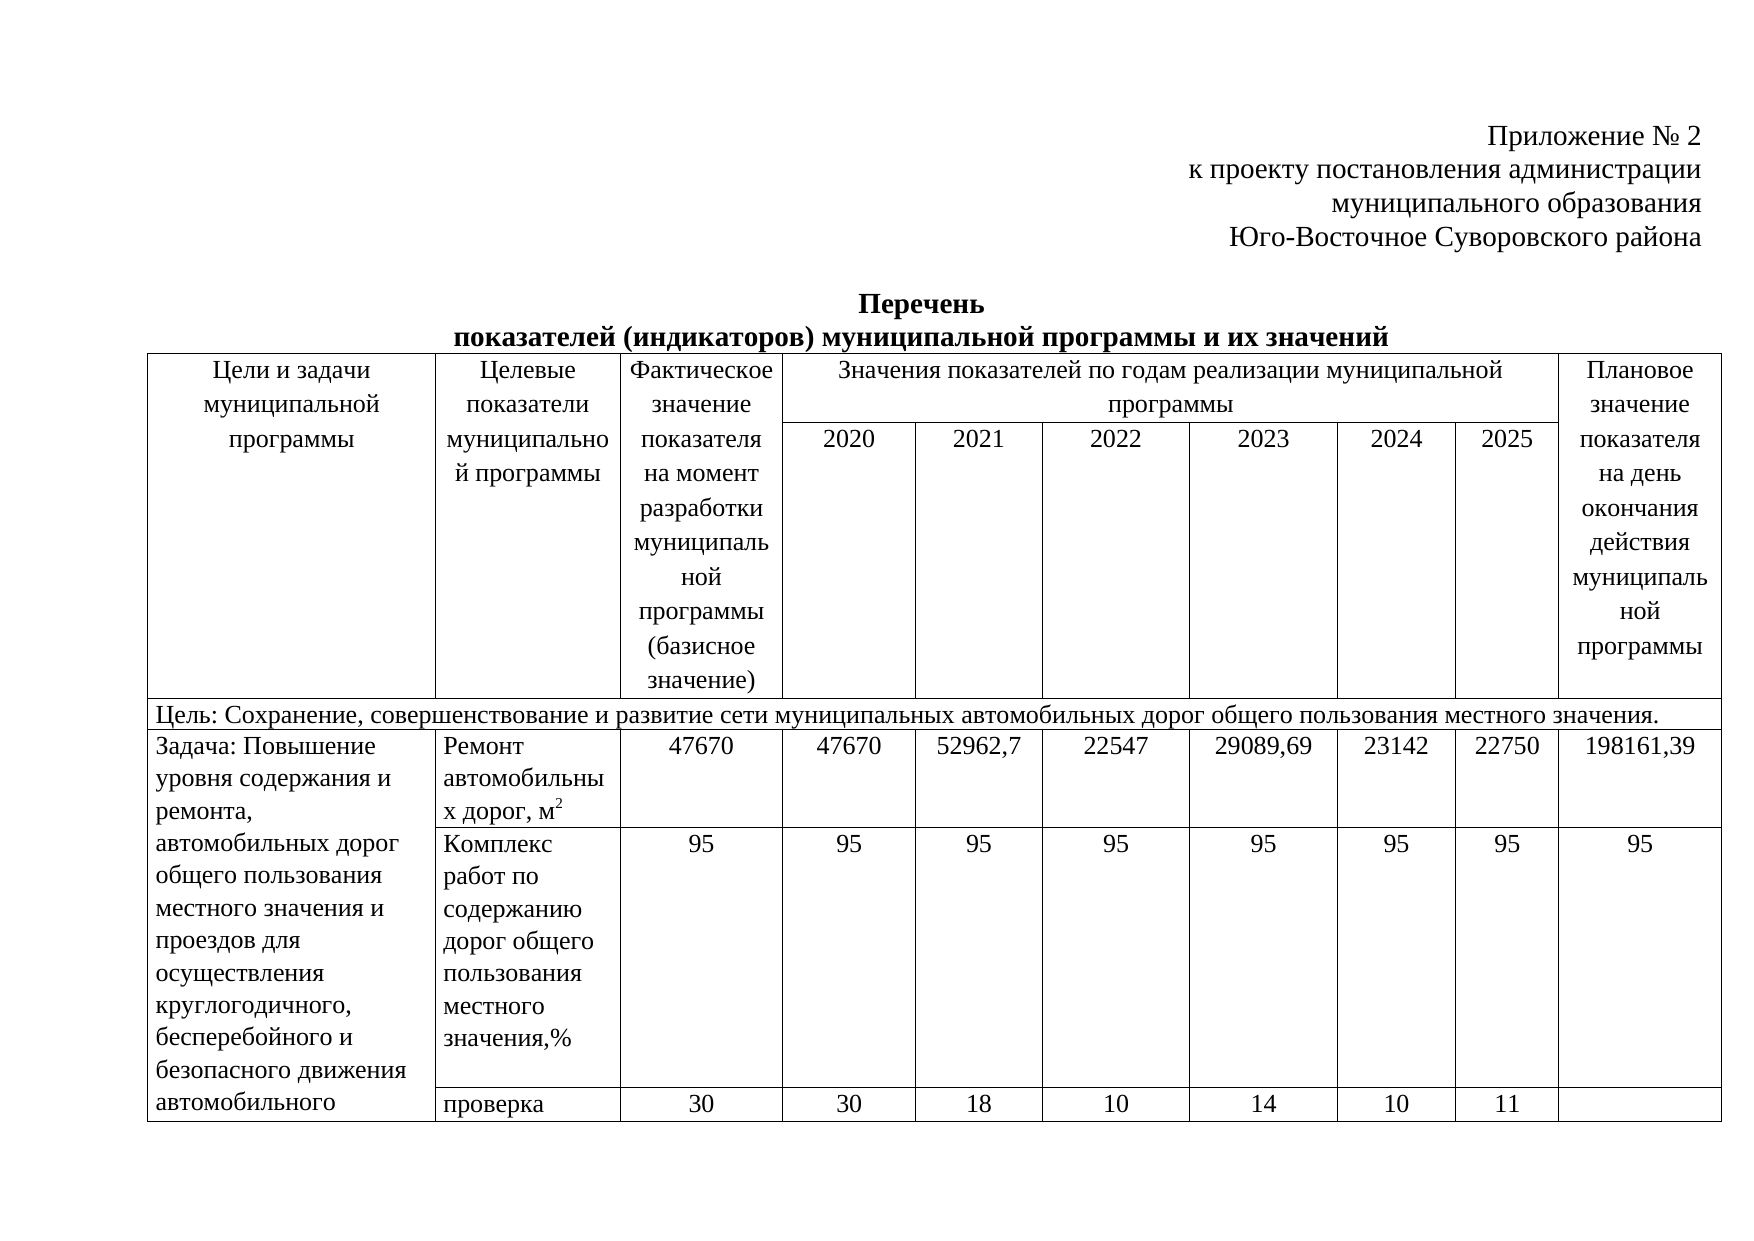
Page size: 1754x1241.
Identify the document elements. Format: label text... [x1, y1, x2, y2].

table_cell 23142 [1338, 730, 1455, 827]
table_cell 47670 [783, 730, 915, 827]
table_cell 2024 [1338, 423, 1455, 698]
table_cell 30 [621, 1088, 782, 1121]
table_cell 95 [783, 828, 915, 1087]
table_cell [436, 1088, 620, 1121]
table_cell 10 [1043, 1088, 1189, 1121]
table_cell 29089,69 [1190, 730, 1337, 827]
table_header Цели и задачи муниципальной программы [148, 354, 435, 698]
text Перечень [177, 286, 1665, 319]
table_cell 95 [1190, 828, 1337, 1087]
table_cell 52962,7 [916, 730, 1042, 827]
table_header Фактическое значение показателя на момент разработки муниципальной программы (базисное значение) [621, 354, 782, 698]
table_cell 10 [1338, 1088, 1455, 1121]
table_cell 198161,39 [1559, 730, 1721, 827]
table_cell Комплекс работ по содержанию дорог общего пользования местного значения,% [436, 828, 620, 1087]
table_cell 30 [783, 1088, 915, 1121]
table_cell 95 [621, 828, 782, 1087]
table_cell 2023 [1190, 423, 1337, 698]
table_cell 18 [916, 1088, 1042, 1121]
table_cell Задача: Повышение уровня содержания и ремонта, автомобильных дорог общего пользования местного значения и проездов для осуществления круглогодичного, бесперебойного и безопасного движения автомобильного транспорта [148, 730, 435, 1121]
table_cell 2022 [1043, 423, 1189, 698]
table_cell 2021 [916, 423, 1042, 698]
table_cell 95 [916, 828, 1042, 1087]
table_cell Цель: Сохранение, совершенствование и развитие сети муниципальных автомобильных дорог общего пользования местного значения. [148, 699, 1721, 729]
table_cell 95 [1043, 828, 1189, 1087]
table_header Приложение № 2 к проекту постановления администрации муниципального образования Юго-Восточное Суворовского района [1089, 118, 1713, 286]
table_cell 22750 [1456, 730, 1558, 827]
table_cell 11 [1456, 1088, 1558, 1121]
table_cell [1559, 1088, 1721, 1121]
table_header Целевые показатели муниципальной программы [436, 354, 620, 698]
table_cell 2025 [1456, 423, 1558, 698]
table_header Плановое значение показателя на день окончания действия муниципальной программы [1559, 354, 1721, 698]
table_cell 47670 [621, 730, 782, 827]
table_cell 22547 [1043, 730, 1189, 827]
text показателей (индикаторов) муниципальной программы и их значений [177, 319, 1665, 353]
table_cell Ремонт автомобильных дорог, м2 [436, 730, 620, 827]
table_cell 14 [1190, 1088, 1337, 1121]
table_cell 2020 [783, 423, 915, 698]
table_header Значения показателей по годам реализации муниципальной программы [783, 354, 1558, 422]
table_cell 95 [1338, 828, 1455, 1087]
table_cell 95 [1559, 828, 1721, 1087]
table_cell 95 [1456, 828, 1558, 1087]
